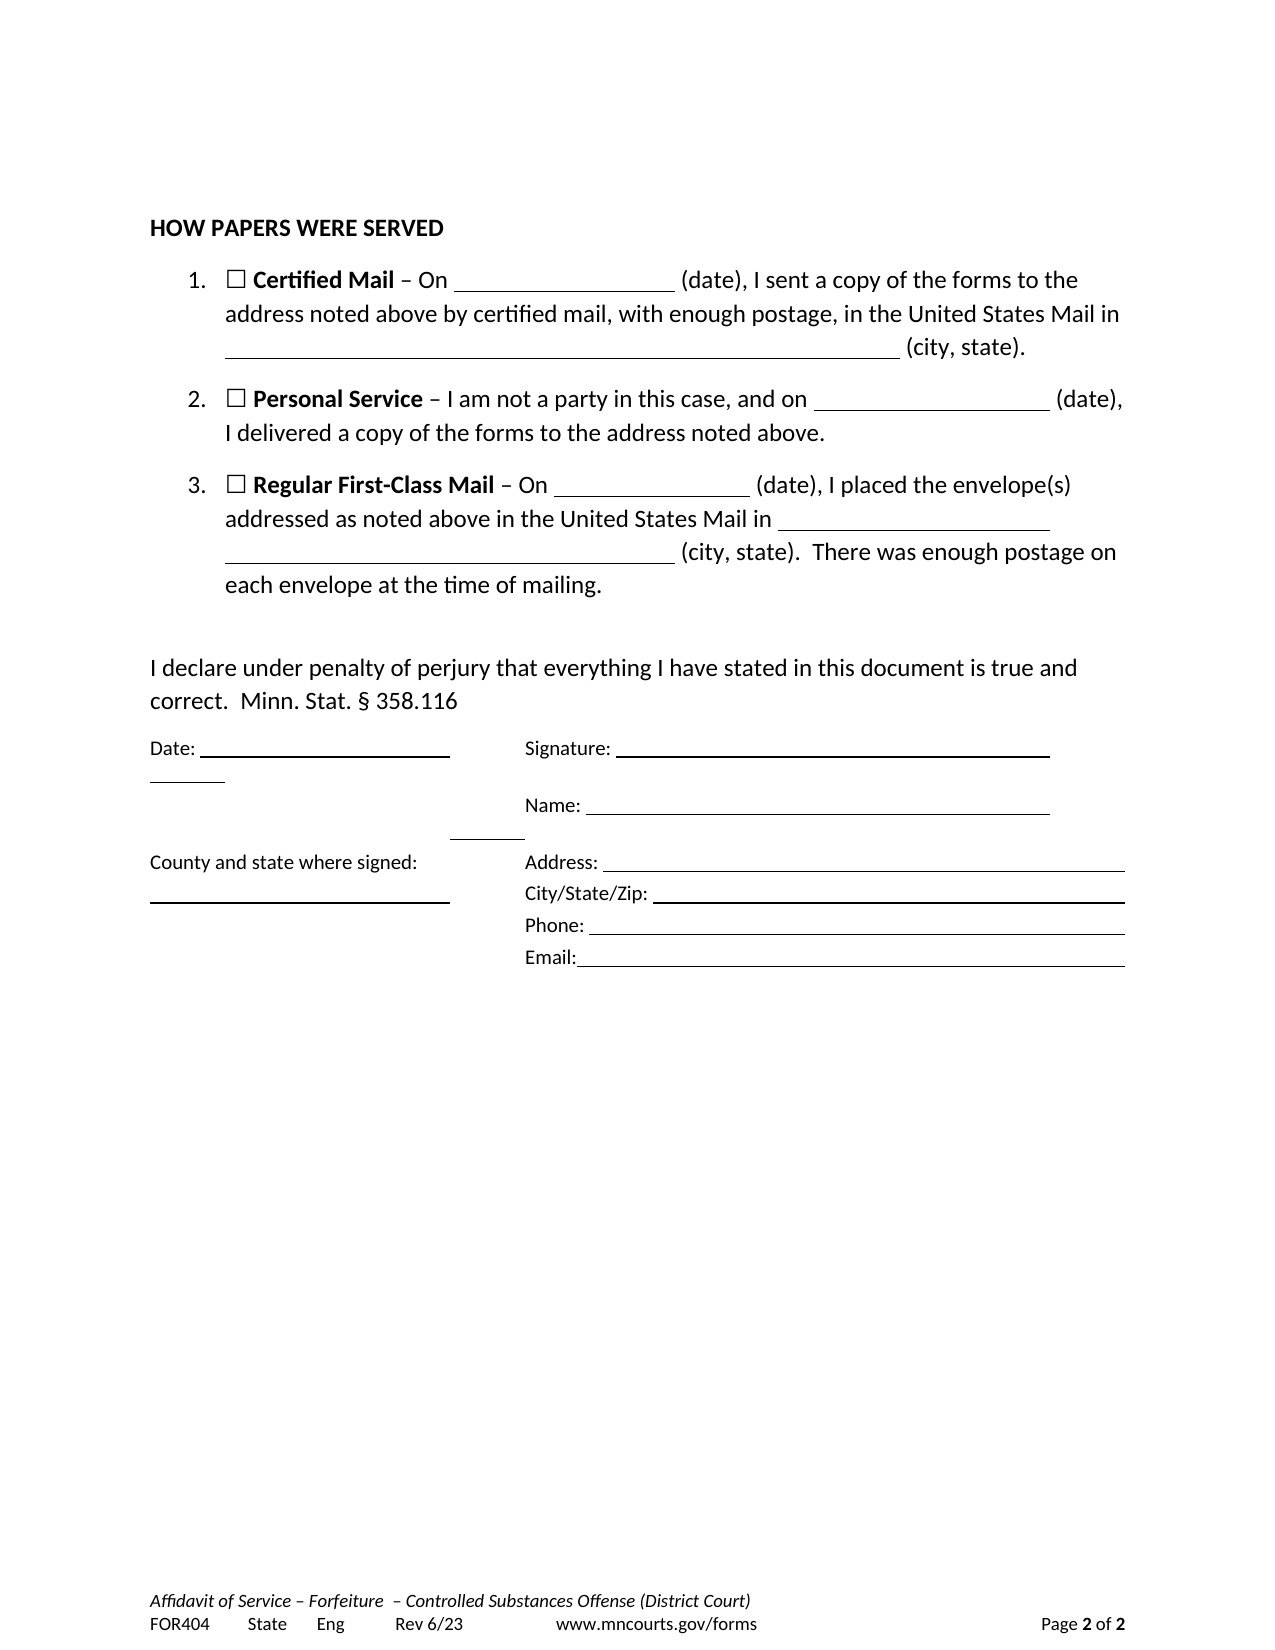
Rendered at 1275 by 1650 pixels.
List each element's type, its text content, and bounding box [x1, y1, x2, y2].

text Email: [150, 944, 1125, 969]
list Regular First-Class Mail – On (date), I placed the envelope(s) addressed as noted above in the United States Mail in (city, state). There was enough postage on each envelope at the time of mailing. [187, 467, 1125, 600]
subtitle HOW PAPERS WERE SERVED [150, 212, 1125, 243]
list Personal Service – I am not a party in this case, and on (date), I delivered a copy of the forms to the address noted above. [187, 381, 1125, 448]
list Certified Mail – On (date), I sent a copy of the forms to the address noted above by certified mail, with enough postage, in the United States Mail in (city, state). [187, 262, 1125, 362]
text Date: Signature: [150, 735, 1125, 786]
text Name: [450, 792, 1125, 843]
text City/State/Zip: [150, 881, 1125, 906]
text Phone: [150, 912, 1125, 938]
text County and state where signed: Address: [150, 849, 1125, 874]
text I declare under penalty of perjury that everything I have stated in this document is true and correct. Minn. Stat. § 358.116 [150, 652, 1125, 716]
